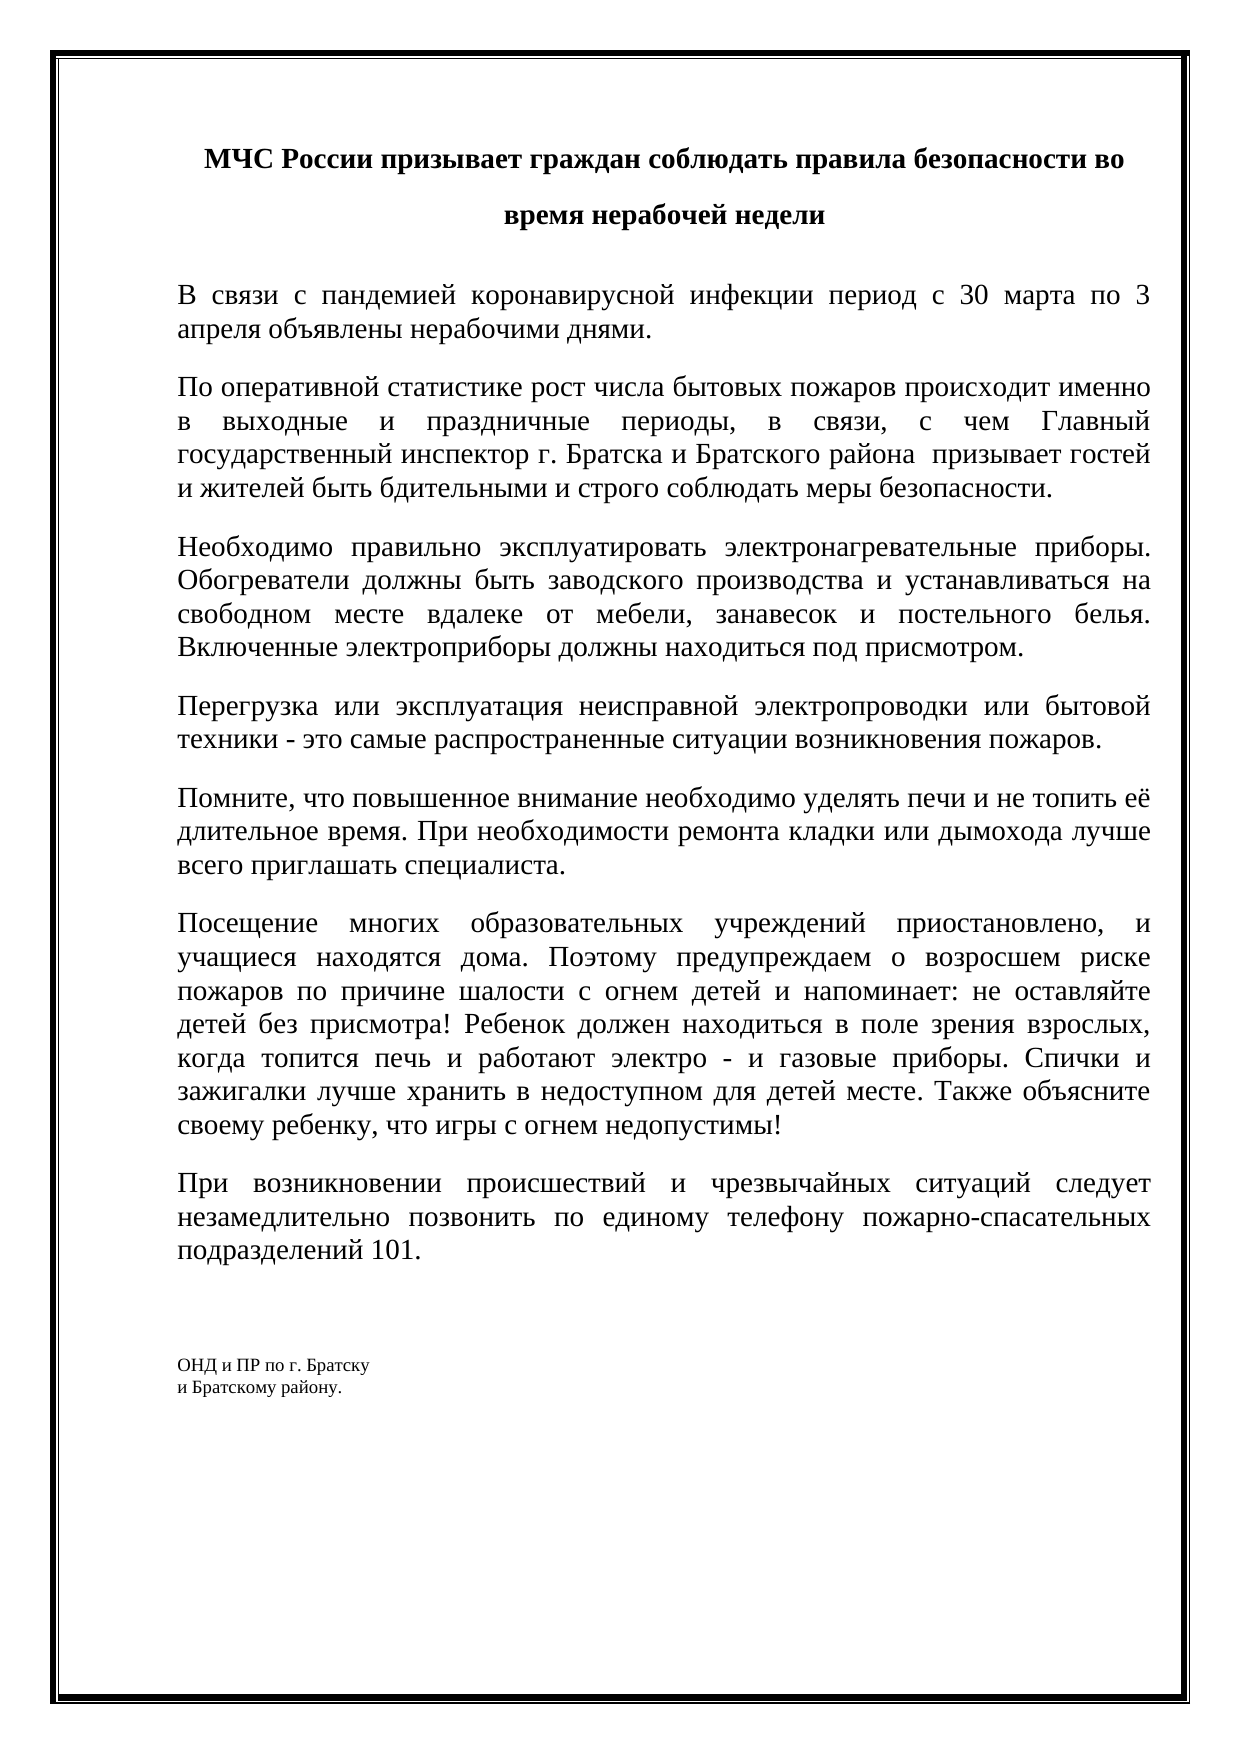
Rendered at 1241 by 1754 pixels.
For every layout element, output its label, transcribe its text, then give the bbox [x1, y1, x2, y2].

text Посещение многих образовательных учреждений приостановлено, и учащиеся находятся дома. Поэтому предупреждаем о возросшем риске пожаров по причине шалости с огнем детей и напоминает: не оставляйте детей без присмотра! Ребенок должен находиться в поле зрения взрослых, когда топится печь и работают электро - и газовые приборы. Спички и зажигалки лучше хранить в недоступном для детей месте. Также объясните своему ребенку, что игры с огнем недопустимы! [177, 906, 1152, 1140]
text В связи с пандемией коронавирусной инфекции период с 30 марта по 3 апреля объявлены нерабочими днями. [177, 277, 1152, 344]
text и Братскому району. [177, 1376, 1152, 1397]
text МЧС России призывает граждан соблюдать правила безопасности во время нерабочей недели [177, 118, 1152, 231]
text ОНД и ПР по г. Братску [177, 1354, 1152, 1376]
text Перегрузка или эксплуатация неисправной электропроводки или бытовой техники - это самые распространенные ситуации возникновения пожаров. [177, 688, 1152, 755]
text Помните, что повышенное внимание необходимо уделять печи и не топить её длительное время. При необходимости ремонта кладки или дымохода лучше всего приглашать специалиста. [177, 780, 1152, 881]
text При возникновении происшествий и чрезвычайных ситуаций следует незамедлительно позвонить по единому телефону пожарно-спасательных подразделений 101. [177, 1165, 1152, 1266]
text Необходимо правильно эксплуатировать электронагревательные приборы. Обогреватели должны быть заводского производства и устанавливаться на свободном месте вдалеке от мебели, занавесок и постельного белья. Включенные электроприборы должны находиться под присмотром. [177, 529, 1152, 663]
text По оперативной статистике рост числа бытовых пожаров происходит именно в выходные и праздничные периоды, в связи, с чем Главный государственный инспектор г. Братска и Братского района призывает гостей и жителей быть бдительными и строго соблюдать меры безопасности. [177, 369, 1152, 504]
